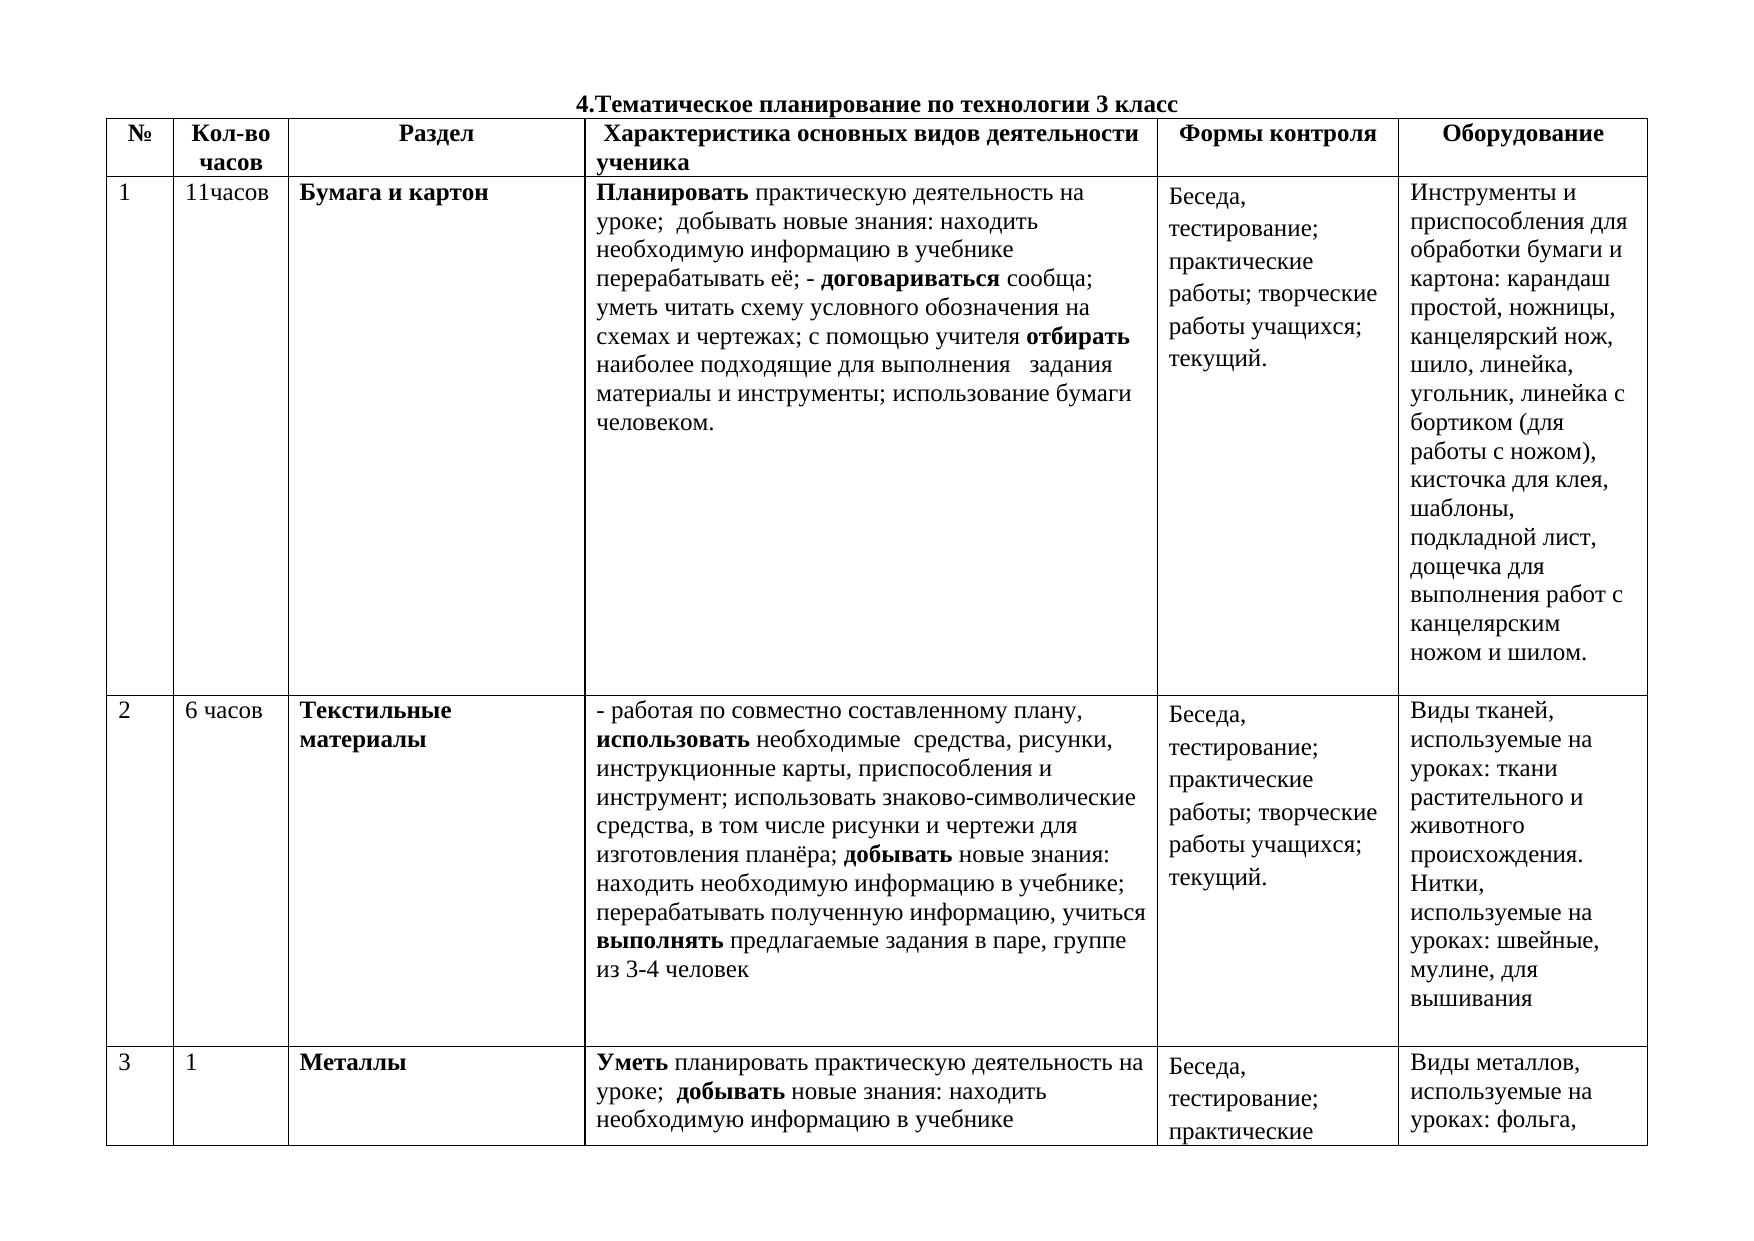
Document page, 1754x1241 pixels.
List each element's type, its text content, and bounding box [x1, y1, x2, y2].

table_cell 1 [107, 177, 173, 694]
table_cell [586, 1047, 1157, 1144]
table_header Кол-во часов [174, 119, 288, 176]
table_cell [1158, 1047, 1398, 1144]
table_header Характеристика основных видов деятельности ученика [586, 119, 1157, 176]
table_cell Планировать практическую деятельность на уроке; добывать новые знания: находить необходимую информацию в учебнике перерабатывать её; - договариваться сообща; уметь читать схему условного обозначения на схемах и чертежах; с помощью учителя отбирать наиболее подходящие для выполнения задания материалы и инструменты; использование бумаги человеком. [586, 177, 1157, 694]
table_header Формы контроля [1158, 119, 1398, 176]
table_cell Беседа, тестирование; практические работы; творческие работы учащихся; текущий. [1158, 177, 1398, 694]
table_cell Виды тканей, используемые на уроках: ткани растительного и животного происхождения. Нитки, используемые на уроках: швейные, мулине, для вышивания [1399, 696, 1647, 1046]
table_header Раздел [289, 119, 584, 176]
table_cell Беседа, тестирование; практические работы; творческие работы учащихся; текущий. [1158, 696, 1398, 1046]
table_header № [107, 119, 173, 176]
table_cell Инструменты и приспособления для обработки бумаги и картона: карандаш простой, ножницы, канцелярский нож, шило, линейка, угольник, линейка с бортиком (для работы с ножом), кисточка для клея, шаблоны, подкладной лист, дощечка для выполнения работ с канцелярским ножом и шилом. [1399, 177, 1647, 694]
table_cell Металлы [289, 1047, 584, 1144]
table_cell 2 [107, 696, 173, 1046]
table_cell 3 [107, 1047, 173, 1144]
table_cell Текстильные материалы [289, 696, 584, 1046]
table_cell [1399, 1047, 1647, 1144]
text 4.Тематическое планирование по технологии 3 класс [118, 89, 1636, 117]
table_header Оборудование [1399, 119, 1647, 176]
table_cell 6 часов [174, 696, 288, 1046]
table_cell 11часов [174, 177, 288, 694]
table_cell 1 [174, 1047, 288, 1144]
table_cell Бумага и картон [289, 177, 584, 694]
table_cell - работая по совместно составленному плану, использовать необходимые средства, рисунки, инструкционные карты, приспособления и инструмент; использовать знаково-символические средства, в том числе рисунки и чертежи для изготовления планёра; добывать новые знания: находить необходимую информацию в учебнике; перерабатывать полученную информацию, учиться выполнять предлагаемые задания в паре, группе из 3-4 человек [586, 696, 1157, 1046]
